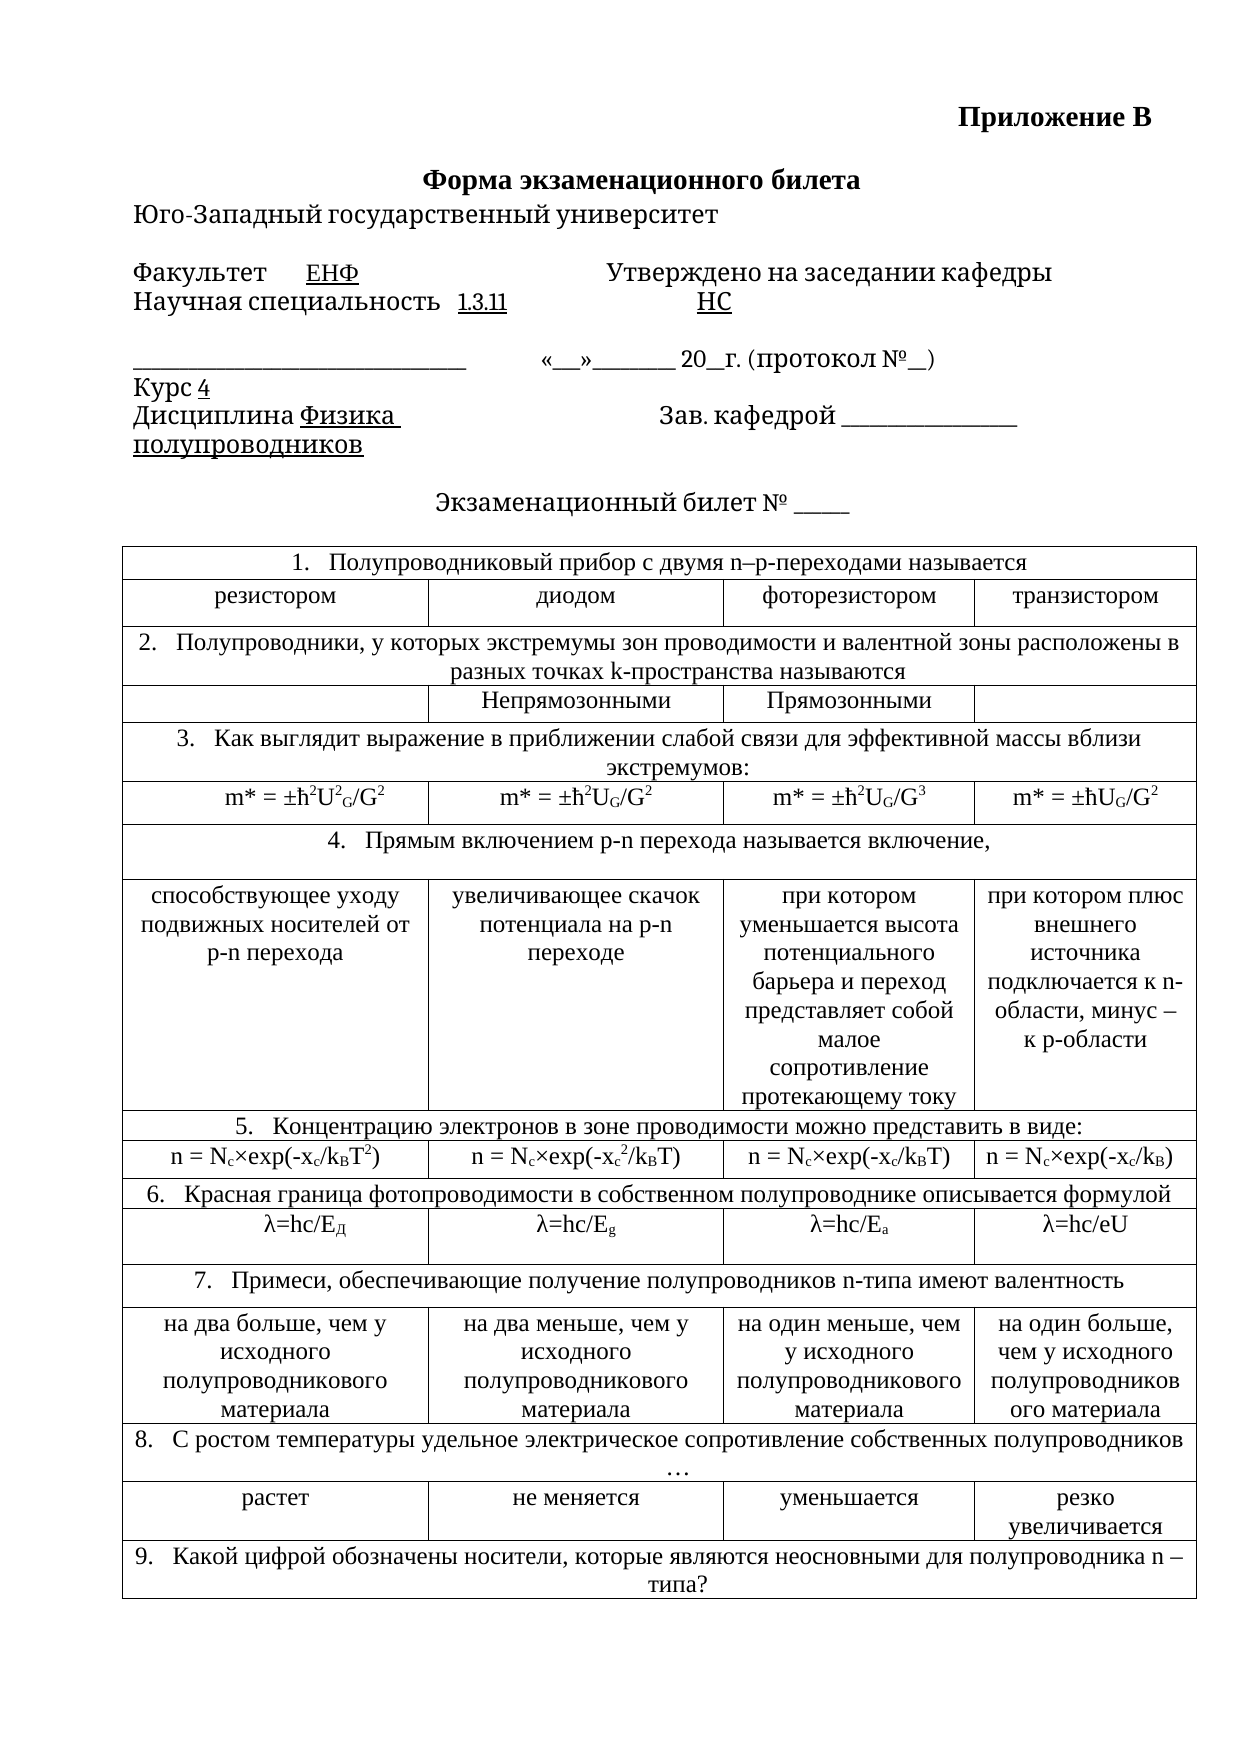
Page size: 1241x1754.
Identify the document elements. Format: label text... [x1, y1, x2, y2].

table_cell при котором плюс внешнего источника подключается к n-области, минус – к р-области [975, 880, 1196, 1110]
table_cell растет [123, 1482, 428, 1540]
text Дисциплина Физика Зав. кафедрой ___________________ [133, 402, 1152, 431]
table_cell λ=hc/eU [975, 1209, 1196, 1264]
table_cell способствующее уходу подвижных носителей от р-n перехода [123, 880, 428, 1110]
table_cell увеличивающее скачок потенциала на р-n переходе [429, 880, 723, 1110]
table_cell С ростом температуры удельное электрическое сопротивление собственных полупроводников … [123, 1424, 1196, 1481]
table_cell на один меньше, чем у исходного полупроводникового материала [724, 1308, 974, 1423]
table_cell Непрямозонными [429, 686, 723, 722]
table_cell m* = ±ћ2UG/G3 [724, 782, 974, 824]
table_cell Какой цифрой обозначены носители, которые являются неосновными для полупроводника n – типа? [123, 1541, 1196, 1598]
table_cell Прямым включением р-n перехода называется включение, [123, 825, 1196, 879]
table_cell [975, 686, 1196, 722]
subtitle Форма экзаменационного билета [131, 162, 1152, 196]
table_cell m* = ±ћ2U2G/G2 [123, 782, 428, 824]
table_cell Полупроводники, у которых экстремумы зон проводимости и валентной зоны расположены в разных точках k-пространства называются [123, 627, 1196, 684]
text Факультет ЕНФ Утверждено на заседании кафедры [133, 258, 1152, 288]
text Научная специальность 1.3.11 НС [133, 288, 1152, 317]
table_cell λ=hc/ЕД [123, 1209, 428, 1264]
table_cell n = Nc×exp(-xc/kBT) [724, 1141, 974, 1178]
table_cell Концентрацию электронов в зоне проводимости можно представить в виде: [123, 1111, 1196, 1140]
text Юго-Западный государственный университет [133, 201, 1152, 230]
table_cell резистором [123, 580, 428, 626]
subtitle Приложение В [131, 99, 1152, 132]
table_cell n = Nc×exp(-xc2/kBT) [429, 1141, 723, 1178]
table_cell n = Nc×exp(-xc/kB) [975, 1141, 1196, 1178]
table_cell диодом [429, 580, 723, 626]
table_cell Примеси, обеспечивающие получение полупроводников n-типа имеют валентность [123, 1265, 1196, 1307]
table_cell λ=hc/Еg [429, 1209, 723, 1264]
table_cell при котором уменьшается высота потенциального барьера и переход представляет собой малое сопротивление протекающему току [724, 880, 974, 1110]
table_cell на два больше, чем у исходного полупроводникового материала [123, 1308, 428, 1423]
table_cell на один больше, чем у исходного полупроводникового материала [975, 1308, 1196, 1423]
table_cell Как выглядит выражение в приближении слабой связи для эффективной массы вблизи экстремумов: [123, 723, 1196, 781]
table_cell уменьшается [724, 1482, 974, 1540]
table_cell m* = ±ћUG/G2 [975, 782, 1196, 824]
table_cell Прямозонными [724, 686, 974, 722]
text Курс 4 [133, 373, 1152, 402]
table_cell фоторезистором [724, 580, 974, 626]
table_cell на два меньше, чем у исходного полупроводникового материала [429, 1308, 723, 1423]
table_cell n = Nc×exp(-xc/kBT2) [123, 1141, 428, 1178]
table_cell m* = ±ћ2UG/G2 [429, 782, 723, 824]
table_cell Красная граница фотопроводимости в собственном полупроводнике описывается формулой [123, 1179, 1196, 1208]
text Экзаменационный билет № ______ [133, 488, 1152, 517]
table_cell λ=hc/Еа [724, 1209, 974, 1264]
table_cell резко увеличивается [975, 1482, 1196, 1540]
table_cell [123, 686, 428, 722]
text ____________________________________ «___»_________ 20__г. (протокол №__) [133, 345, 1152, 373]
table_cell транзистором [975, 580, 1196, 626]
table_cell не меняется [429, 1482, 723, 1540]
table_header Полупроводниковый прибор с двумя n–p-переходами называется [123, 547, 1196, 579]
text полупроводников [133, 431, 1152, 460]
